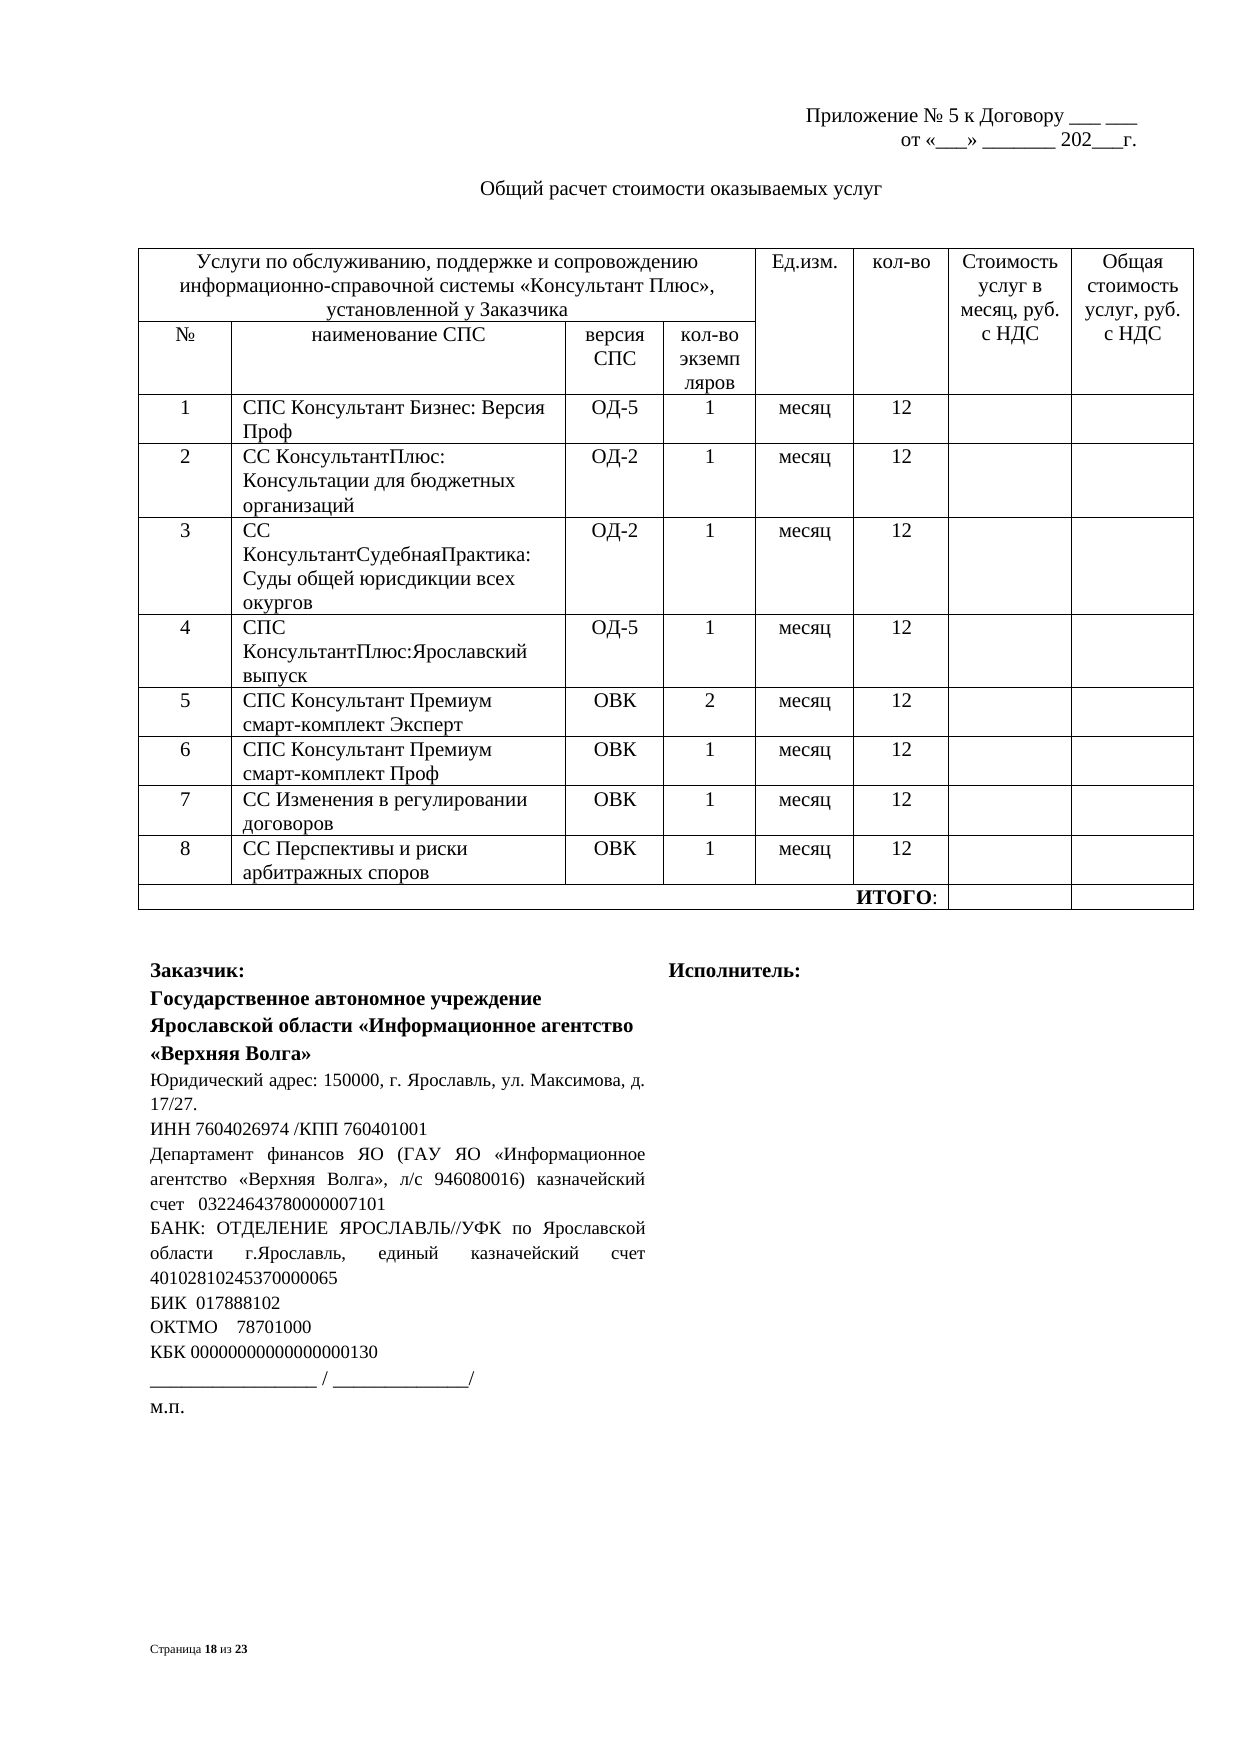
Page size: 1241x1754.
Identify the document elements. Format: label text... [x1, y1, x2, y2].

table_cell 12 [854, 786, 948, 834]
table_cell 12 [854, 688, 948, 736]
table_cell 1 [664, 615, 755, 687]
table_cell 6 [139, 737, 231, 785]
table_cell СС Изменения в регулировании договоров [232, 786, 565, 834]
table_cell 12 [854, 518, 948, 614]
table_header Общая стоимость услуг, руб. с НДС [1072, 249, 1193, 394]
table_cell ОВК [566, 836, 663, 884]
table_cell месяц [756, 518, 853, 614]
table_cell кол-во экземп ляров [664, 322, 755, 394]
table_cell [1072, 786, 1193, 834]
text Общий расчет стоимости оказываемых услуг [150, 176, 1137, 199]
table_cell [949, 518, 1071, 614]
table_cell [1072, 518, 1193, 614]
table_cell [949, 444, 1071, 517]
table_cell месяц [756, 444, 853, 517]
table_cell СПС Консультант Бизнес: Версия Проф [232, 395, 565, 443]
table_cell [1072, 737, 1193, 785]
table_cell СС Перспективы и риски арбитражных споров [232, 836, 565, 884]
table_cell 12 [854, 615, 948, 687]
table_cell [949, 395, 1071, 443]
table_cell СС КонсультантПлюс: Консультации для бюджетных организаций [232, 444, 565, 517]
table_cell месяц [756, 395, 853, 443]
table_cell 12 [854, 836, 948, 884]
table_cell [1072, 615, 1193, 687]
table_cell [949, 836, 1071, 884]
table_cell ИТОГО: [139, 885, 948, 909]
table_header Ед.изм. [756, 249, 853, 394]
table_cell 3 [139, 518, 231, 614]
table_cell [949, 786, 1071, 834]
table_cell СПС КонсультантПлюс:Ярославский выпуск [232, 615, 565, 687]
table_cell месяц [756, 786, 853, 834]
table_cell месяц [756, 836, 853, 884]
table_cell [1072, 444, 1193, 517]
table_cell [949, 688, 1071, 736]
table_cell [1072, 395, 1193, 443]
table_cell 8 [139, 836, 231, 884]
table_cell 4 [139, 615, 231, 687]
table_cell 1 [664, 836, 755, 884]
table_cell 12 [854, 444, 948, 517]
table_cell месяц [756, 737, 853, 785]
table_header Исполнитель: [657, 958, 1200, 1421]
table_cell наименование СПС [232, 322, 565, 394]
table_cell месяц [756, 615, 853, 687]
table_cell 5 [139, 688, 231, 736]
table_cell 2 [664, 688, 755, 736]
table_cell ОД-5 [566, 395, 663, 443]
table_cell [1072, 688, 1193, 736]
table_cell ОД-2 [566, 444, 663, 517]
table_cell [949, 885, 1071, 909]
table_header Заказчик: Государственное автономное учреждение Ярославской области «Информационное агентство «Верхняя Волга» Юридический адрес: 150000, г. Ярославль, ул. Максимова, д. 17/27. ИНН 7604026974 /КПП 760401001 Департамент финансов ЯО (ГАУ ЯО «Информационное агентство «Верхняя Волга», л/с 946080016) казначейский счет 03224643780000007101 БАНК: ОТДЕЛЕНИЕ ЯРОСЛАВЛЬ//УФК по Ярославской области г.Ярославль, единый казначейский счет 40102810245370000065 БИК 017888102 ОКТМО 78701000 КБК 00000000000000000130 ________________ / _____________/ м.п. [139, 958, 657, 1421]
table_cell 12 [854, 737, 948, 785]
table_cell 12 [854, 395, 948, 443]
text от «___» _______ 202___г. [150, 127, 1137, 151]
table_cell [949, 615, 1071, 687]
table_cell ОД-5 [566, 615, 663, 687]
text Приложение № 5 к Договору ___ ___ [150, 103, 1137, 127]
table_cell 7 [139, 786, 231, 834]
table_cell ОВК [566, 737, 663, 785]
table_cell 1 [664, 786, 755, 834]
table_cell 1 [664, 444, 755, 517]
table_cell СПС Консультант Премиум смарт-комплект Эксперт [232, 688, 565, 736]
table_cell 1 [664, 737, 755, 785]
table_cell ОВК [566, 688, 663, 736]
table_header кол-во [854, 249, 948, 394]
table_cell СС КонсультантСудебнаяПрактика: Суды общей юрисдикции всех окургов [232, 518, 565, 614]
table_cell [1072, 885, 1193, 909]
table_cell 1 [664, 518, 755, 614]
table_cell 1 [664, 395, 755, 443]
table_cell [1072, 836, 1193, 884]
table_cell 1 [139, 395, 231, 443]
table_cell ОД-2 [566, 518, 663, 614]
table_header Услуги по обслуживанию, поддержке и сопровождению информационно-справочной системы «Консультант Плюс», установленной у Заказчика [139, 249, 755, 321]
table_header Стоимость услуг в месяц, руб. с НДС [949, 249, 1071, 394]
table_cell 2 [139, 444, 231, 517]
table_cell ОВК [566, 786, 663, 834]
table_cell СПС Консультант Премиум смарт-комплект Проф [232, 737, 565, 785]
table_cell версия СПС [566, 322, 663, 394]
table_cell № [139, 322, 231, 394]
table_cell месяц [756, 688, 853, 736]
table_cell [949, 737, 1071, 785]
